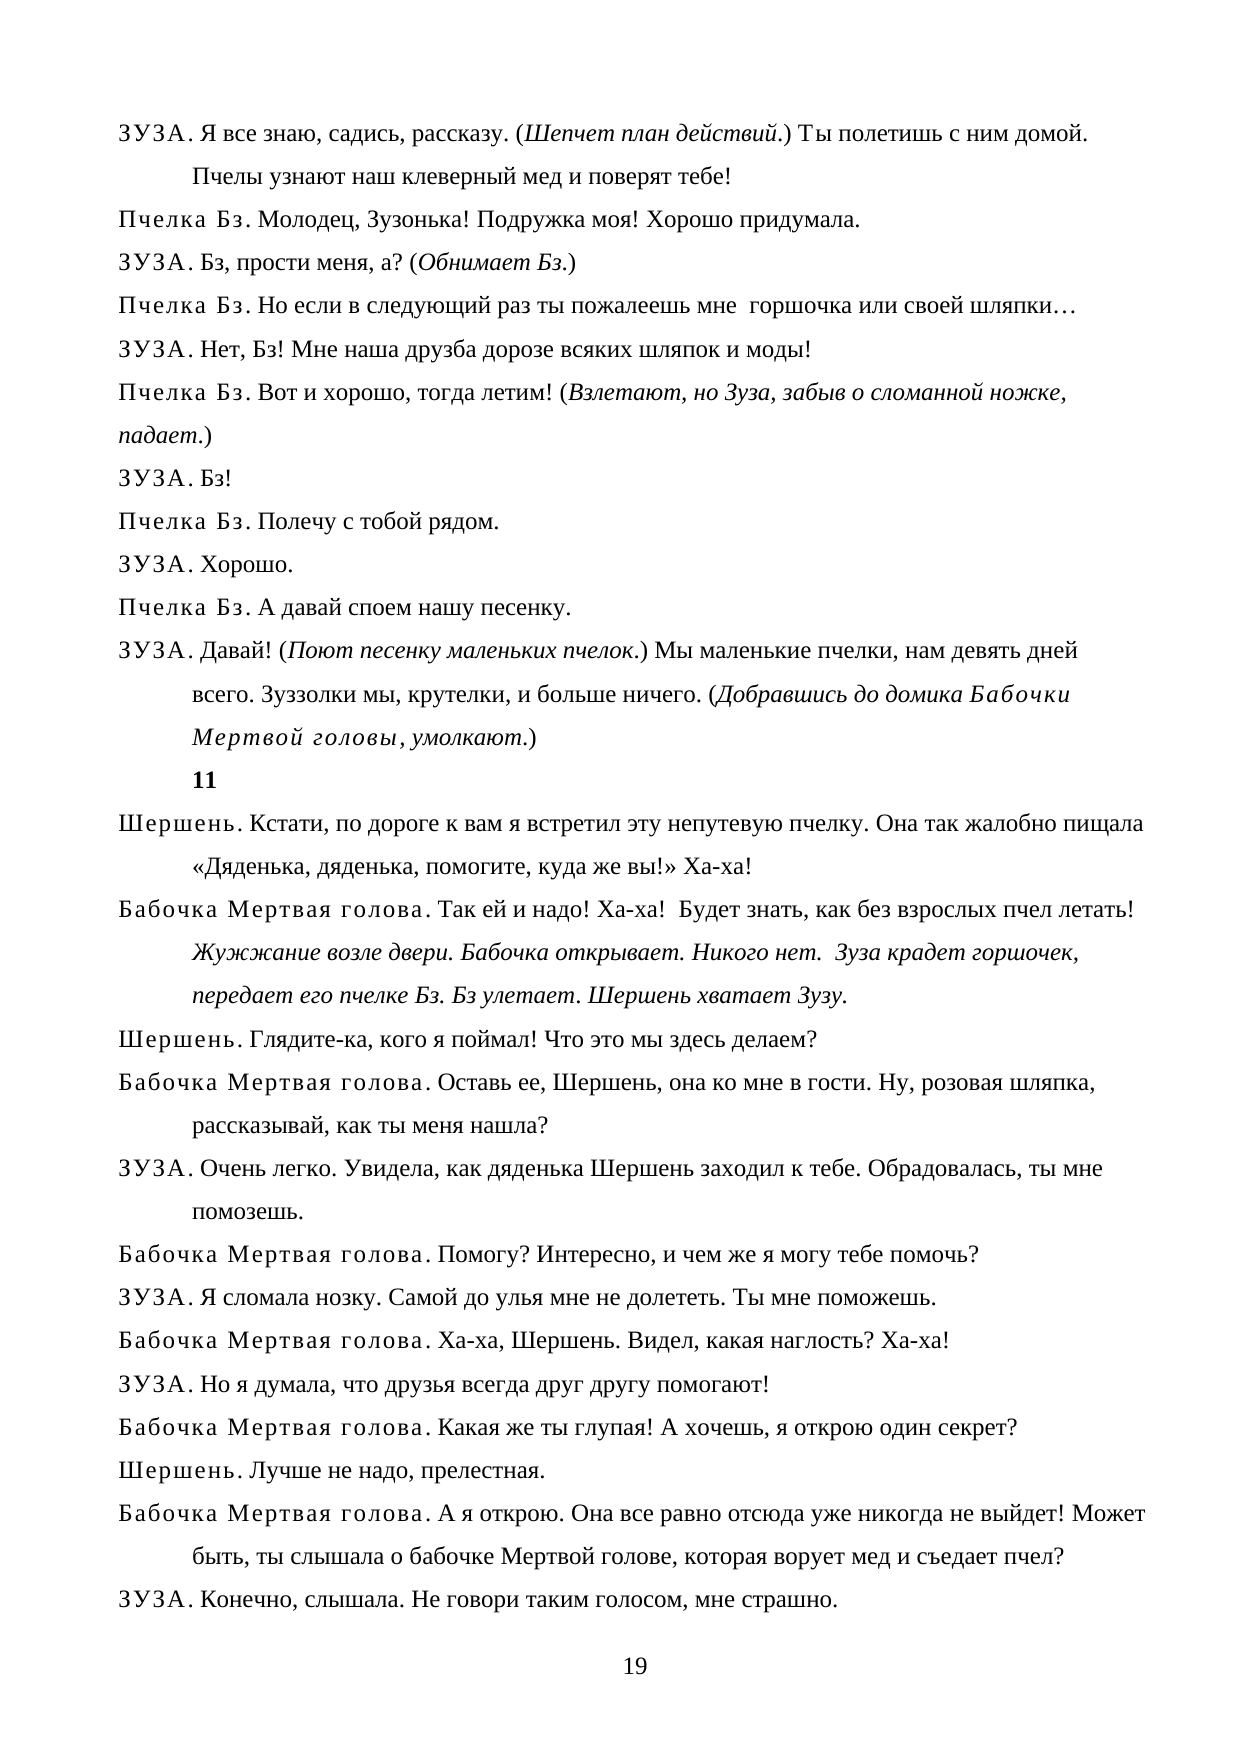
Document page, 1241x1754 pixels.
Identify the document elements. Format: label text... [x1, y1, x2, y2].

text Бабочка Мертвая голова. Ха-ха, Шершень. Видел, какая наглость? Ха-ха! [118, 1326, 1152, 1354]
text ЗУЗА. Бз, прости меня, а? (Обнимает Бз.) [118, 247, 1152, 276]
text Пчелка Бз. Полечу с тобой рядом. [118, 506, 1152, 535]
text быть, ты слышала о бабочке Мертвой голове, которая ворует мед и съедает пчел? [118, 1541, 1152, 1570]
text 11 [118, 765, 1152, 794]
text Жужжание возле двери. Бабочка открывает. Никого нет. Зуза крадет горшочек, передает его пчелке Бз. Бз улетает. Шершень хватает Зузу. [192, 937, 1152, 1009]
text Шершень. Лучше не надо, прелестная. [118, 1455, 1152, 1484]
text ЗУЗА. Но я думала, что друзья всегда друг другу помогают! [118, 1369, 1152, 1397]
text Пчелка Бз. А давай споем нашу песенку. [118, 592, 1152, 621]
text ЗУЗА. Я все знаю, садись, рассказу. (Шепчет план действий.) Ты полетишь с ним домой. [118, 118, 1152, 147]
text всего. Зуззолки мы, крутелки, и больше ничего. (Добравшись до домика Бабочки [118, 679, 1152, 707]
text ЗУЗА. Хорошо. [118, 549, 1152, 578]
text Бабочка Мертвая голова. Помогу? Интересно, и чем же я могу тебе помочь? [118, 1239, 1152, 1268]
text «Дяденька, дяденька, помогите, куда же вы!» Ха-ха! [118, 851, 1152, 880]
text Шершень. Кстати, по дороге к вам я встретил эту непутевую пчелку. Она так жалобно пищала [118, 808, 1152, 837]
text рассказывай, как ты меня нашла? [118, 1110, 1152, 1139]
text ЗУЗА. Бз! [118, 463, 1152, 492]
text Бабочка Мертвая голова. Какая же ты глупая! А хочешь, я открою один секрет? [118, 1412, 1152, 1441]
text ЗУЗА. Очень легко. Увидела, как дяденька Шершень заходил к тебе. Обрадовалась, ты мне [118, 1153, 1152, 1182]
text ЗУЗА. Я сломала нозку. Самой до улья мне не долететь. Ты мне поможешь. [118, 1282, 1152, 1311]
text ЗУЗА. Нет, Бз! Мне наша друзба дорозе всяких шляпок и моды! [118, 334, 1152, 362]
text Пчелы узнают наш клеверный мед и поверят тебе! [118, 161, 1152, 190]
text ЗУЗА. Конечно, слышала. Не говори таким голосом, мне страшно. [118, 1584, 1152, 1613]
text Пчелка Бз. Но если в следующий раз ты пожалеешь мне горшочка или своей шляпки… [118, 291, 1152, 319]
text ЗУЗА. Давай! (Поют песенку маленьких пчелок.) Мы маленькие пчелки, нам девять дней [118, 636, 1152, 664]
text Мертвой головы, умолкают.) [118, 722, 1152, 751]
text Бабочка Мертвая голова. Так ей и надо! Ха-ха! Будет знать, как без взрослых пчел летать! [118, 894, 1152, 923]
text Бабочка Мертвая голова. Оставь ее, Шершень, она ко мне в гости. Ну, розовая шляпка, [118, 1067, 1152, 1096]
text помозешь. [118, 1196, 1152, 1225]
text Пчелка Бз. Вот и хорошо, тогда летим! (Взлетают, но Зуза, забыв о сломанной ножке, падает.) [118, 377, 1152, 449]
text Пчелка Бз. Молодец, Зузонька! Подружка моя! Хорошо придумала. [118, 204, 1152, 233]
text Бабочка Мертвая голова. А я открою. Она все равно отсюда уже никогда не выйдет! Может [118, 1498, 1152, 1527]
text Шершень. Глядите-ка, кого я поймал! Что это мы здесь делаем? [118, 1024, 1152, 1052]
